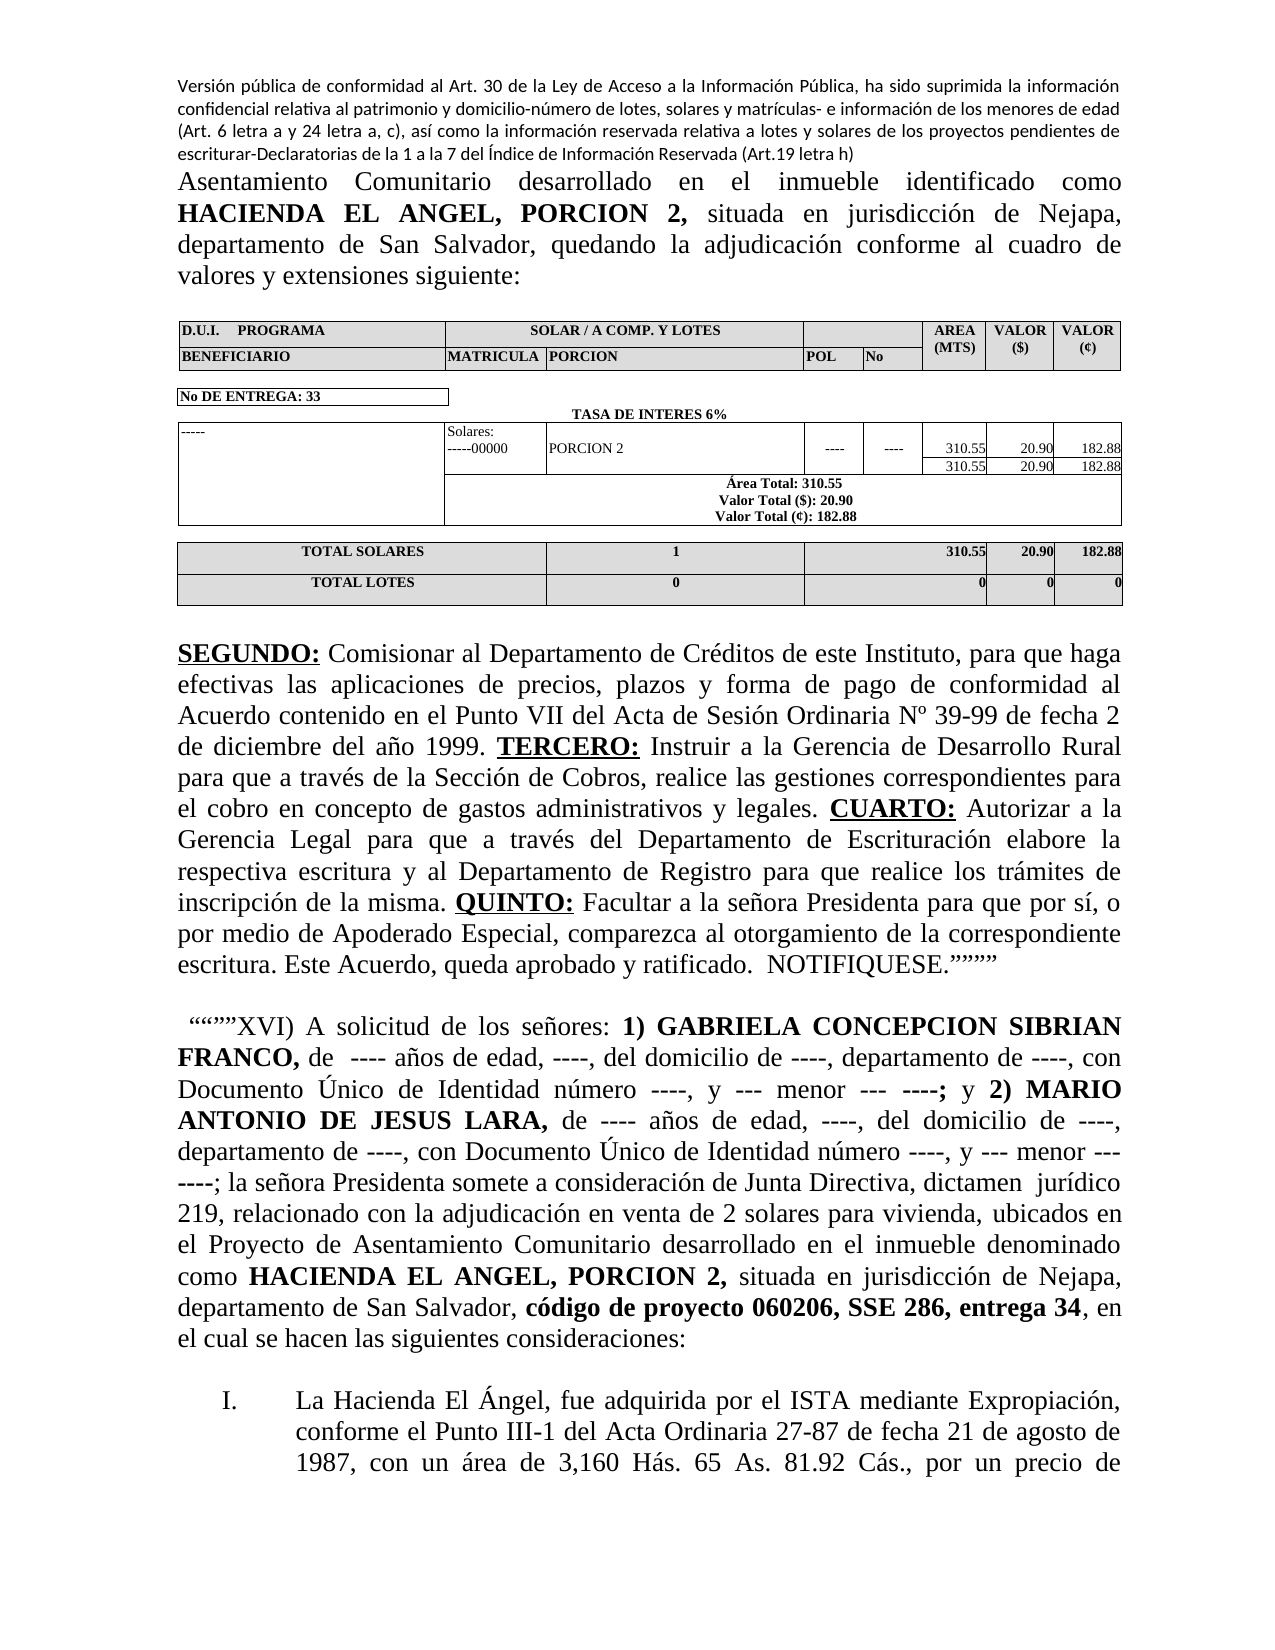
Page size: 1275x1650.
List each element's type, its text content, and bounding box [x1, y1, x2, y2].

table_cell 0 [805, 575, 986, 605]
table_cell 0 [1055, 575, 1122, 605]
table_header 20.90 [987, 423, 1053, 457]
table_header D.U.I. PROGRAMA [180, 322, 445, 347]
table_cell BENEFICIARIO [180, 348, 445, 370]
table_cell No [864, 348, 922, 370]
text TASA DE INTERES 6% [177, 406, 1122, 422]
table_header 310.55 [805, 543, 986, 574]
table_cell POL [804, 348, 863, 370]
table_header [804, 322, 922, 347]
table_header 182.88 [1054, 423, 1121, 457]
table_header VALOR (¢) [1054, 322, 1120, 370]
table_header TOTAL SOLARES [178, 543, 546, 574]
table_cell PORCION [547, 348, 803, 370]
table_header 20.90 [987, 543, 1054, 574]
table_header ---- [805, 423, 863, 474]
table_cell 182.88 [1054, 458, 1121, 474]
table_header 1 [547, 543, 804, 574]
table_cell MATRICULA [446, 348, 546, 370]
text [177, 166, 1122, 290]
table_header 310.55 [923, 423, 986, 457]
table_cell 310.55 [923, 458, 986, 474]
text SEGUNDO: Comisionar al Departamento de Créditos de este Instituto, para que haga efectivas las aplicaciones de precios, plazos y forma de pago de conformidad al Acuerdo contenido en el Punto VII del Acta de Sesión Ordinaria Nº 39-99 de fecha 2 de diciembre del año 1999. TERCERO: Instruir a la Gerencia de Desarrollo Rural para que a través de la Sección de Cobros, realice las gestiones correspondientes para el cobro en concepto de gastos administrativos y legales. CUARTO: Autorizar a la Gerencia Legal para que a través del Departamento de Escrituración elabore la respectiva escritura y al Departamento de Registro para que realice los trámites de inscripción de la misma. QUINTO: Facultar a la señora Presidenta para que por sí, o por medio de Apoderado Especial, comparezca al otorgamiento de la correspondiente escritura. Este Acuerdo, queda aprobado y ratificado. NOTIFIQUESE.”””” [177, 637, 1122, 979]
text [222, 1384, 1122, 1478]
table_cell 0 [547, 575, 804, 605]
table_cell 0 [987, 575, 1054, 605]
table_cell TOTAL LOTES [178, 575, 546, 605]
table_header VALOR ($) [986, 322, 1053, 370]
table_header ---- [864, 423, 922, 474]
table_header PORCION 2 [547, 423, 804, 474]
table_header ----- [179, 423, 444, 525]
table_header 182.88 [1055, 543, 1122, 574]
table_header No DE ENTREGA: 33 [178, 389, 448, 405]
table_cell Área Total: 310.55 Valor Total ($): 20.90 Valor Total (¢): 182.88 [445, 475, 1121, 525]
table_header AREA (MTS) [923, 322, 985, 370]
table_header Solares: -----00000 [445, 423, 546, 474]
text ““””XVI) A solicitud de los señores: 1) GABRIELA CONCEPCION SIBRIAN FRANCO, de ---- años de edad, ----, del domicilio de ----, departamento de ----, con Documento Único de Identidad número ----, y --- menor --- ----; y 2) MARIO ANTONIO DE JESUS LARA, de ---- años de edad, ----, del domicilio de ----, departamento de ----, con Documento Único de Identidad número ----, y --- menor --- ----; la señora Presidenta somete a consideración de Junta Directiva, dictamen jurídico 219, relacionado con la adjudicación en venta de 2 solares para vivienda, ubicados en el Proyecto de Asentamiento Comunitario desarrollado en el inmueble denominado como HACIENDA EL ANGEL, PORCION 2, situada en jurisdicción de Nejapa, departamento de San Salvador, código de proyecto 060206, SSE 286, entrega 34, en el cual se hacen las siguientes consideraciones: [177, 1010, 1122, 1353]
table_header SOLAR / A COMP. Y LOTES [446, 322, 803, 347]
table_cell 20.90 [987, 458, 1053, 474]
